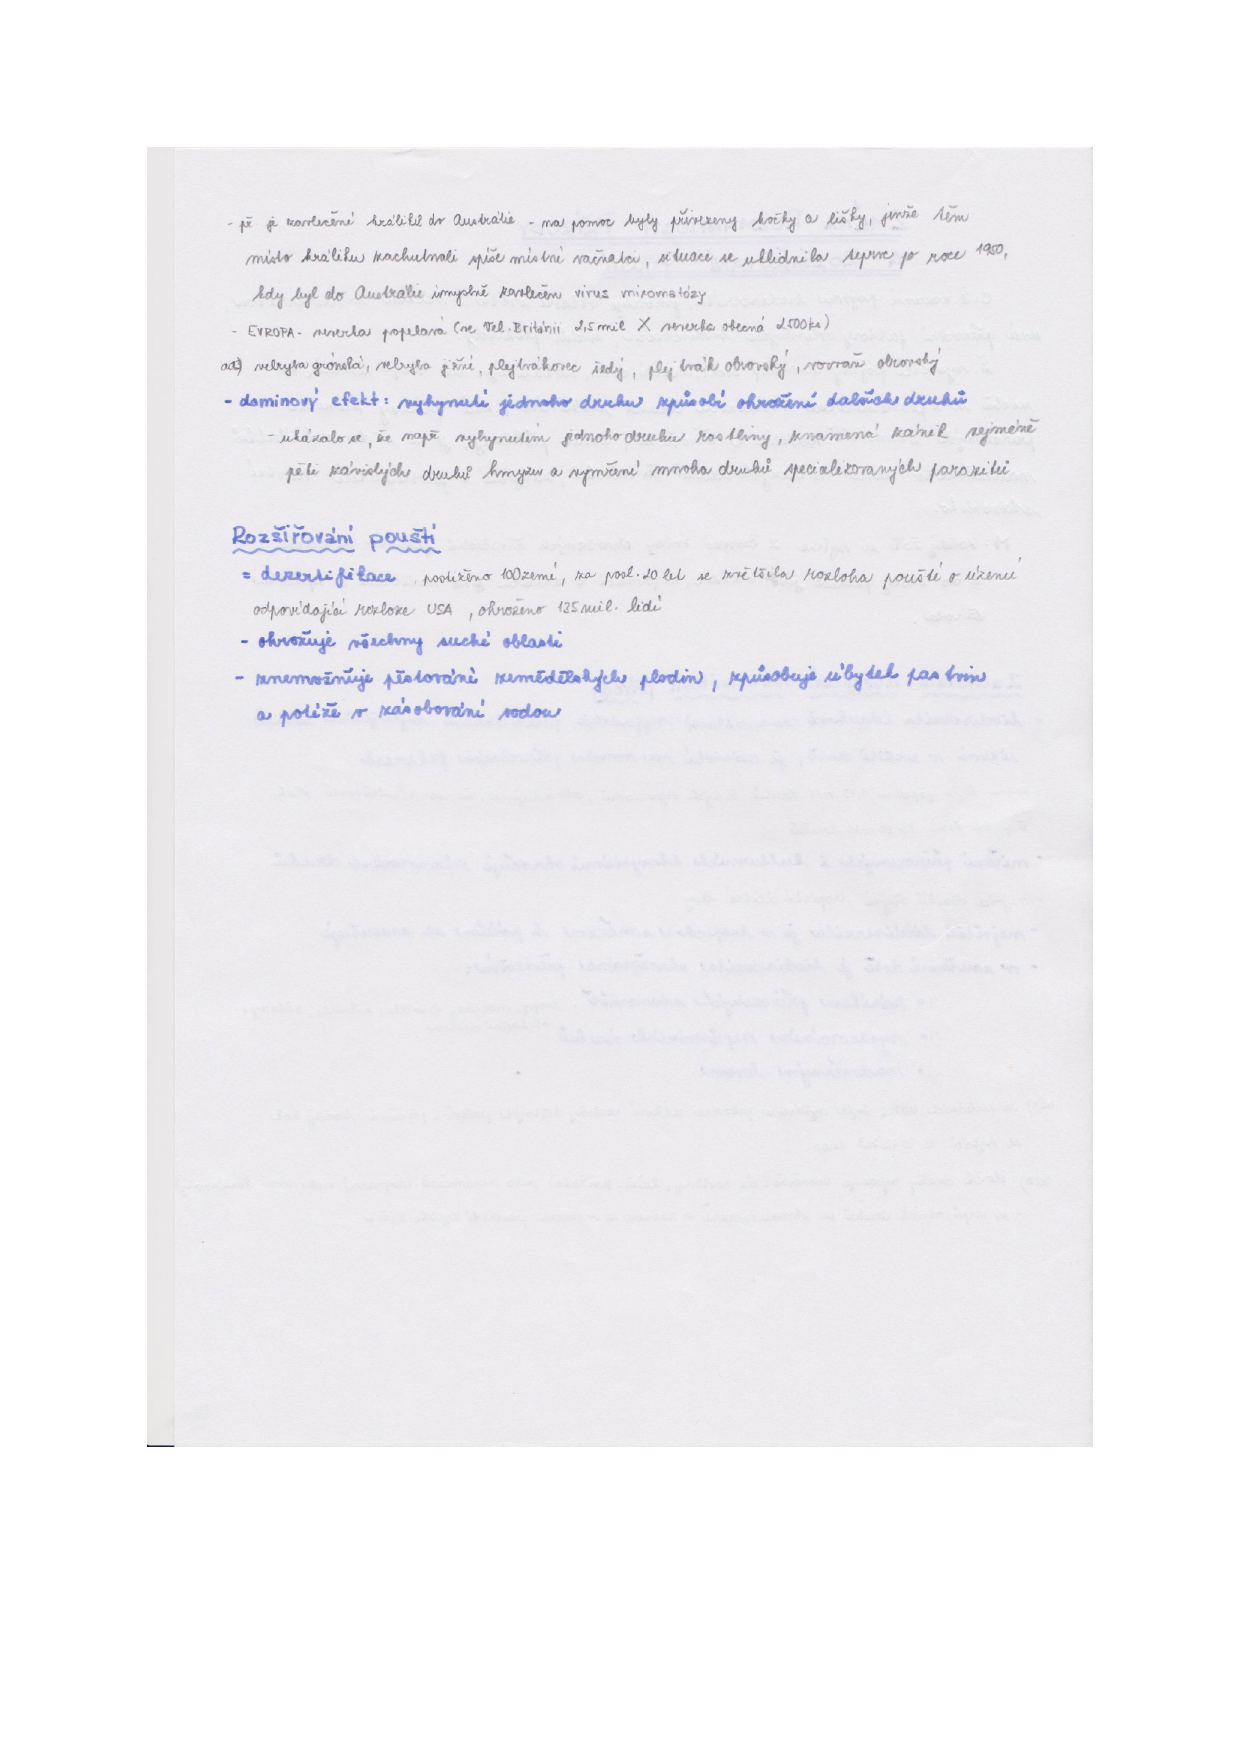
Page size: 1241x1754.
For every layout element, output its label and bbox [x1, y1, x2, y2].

picture [147, 147, 1093, 1447]
